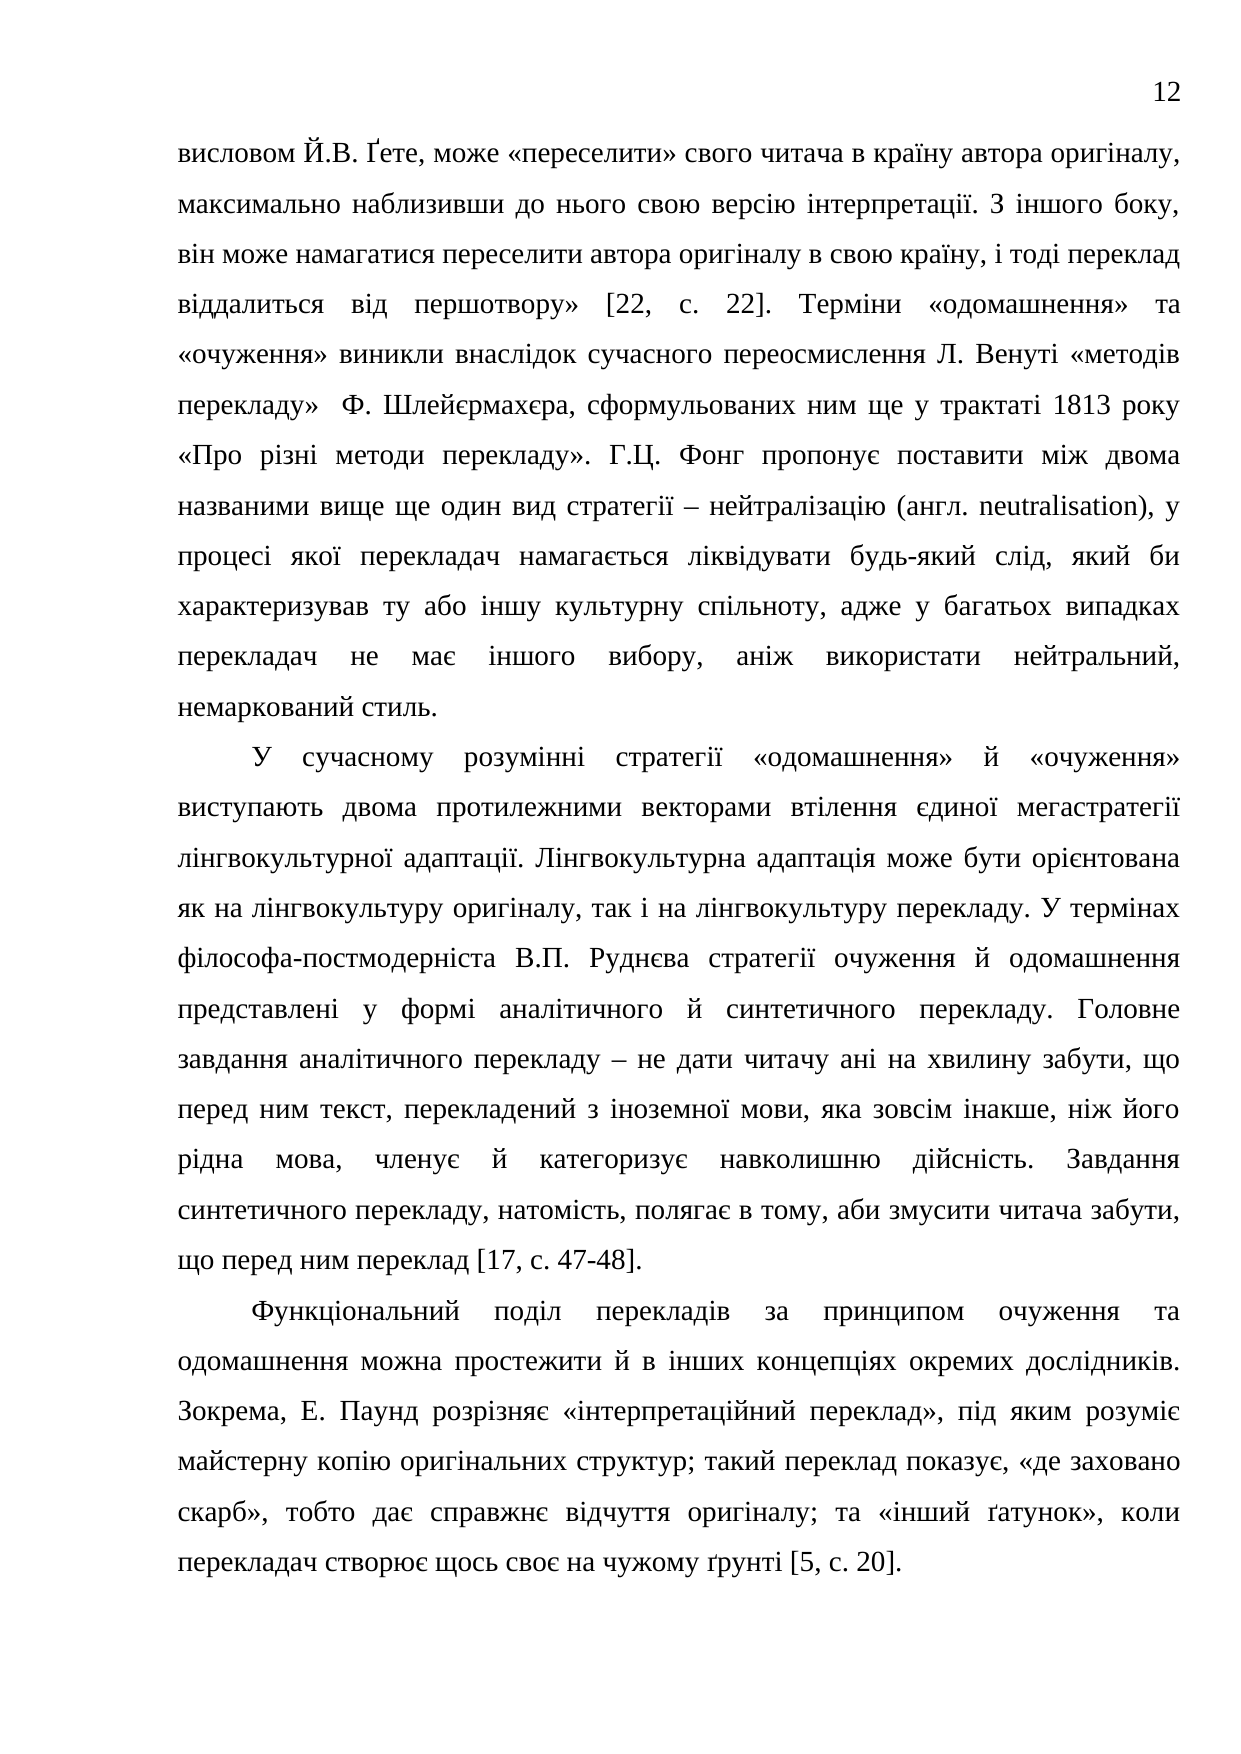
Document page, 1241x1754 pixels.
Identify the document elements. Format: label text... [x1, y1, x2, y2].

text У сучасному розумінні стратегії «одомашнення» й «очуження» виступають двома протилежними векторами втілення єдиної мегастратегії лінгвокультурної адаптації. Лінгвокультурна адаптація може бути орієнтована як на лінгвокультуру оригіналу, так і на лінгвокультуру перекладу. У термінах філософа-постмодерніста В.П. Руднєва стратегії очуження й одомашнення представлені у формі аналітичного й синтетичного перекладу. Головне завдання аналітичного перекладу – не дати читачу ані на хвилину забути, що перед ним текст, перекладений з іноземної мови, яка зовсім інакше, ніж його рідна мова, членує й категоризує навколишню дійсність. Завдання синтетичного перекладу, натомість, полягає в тому, аби змусити читача забути, що перед ним переклад [17, c. 47-48]. [177, 739, 1181, 1276]
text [177, 135, 1181, 722]
text Функціональний поділ перекладів за принципом очуження та одомашнення можна простежити й в інших концепціях окремих дослідників. Зокрема, Е. Паунд розрізняє «інтерпретаційний переклад», під яким розуміє майстерну копію оригінальних структур; такий переклад показує, «де заховано скарб», тобто дає справжнє відчуття оригіналу; та «інший ґатунок», коли перекладач створює щось своє на чужому ґрунті [5, с. 20]. [177, 1293, 1181, 1578]
